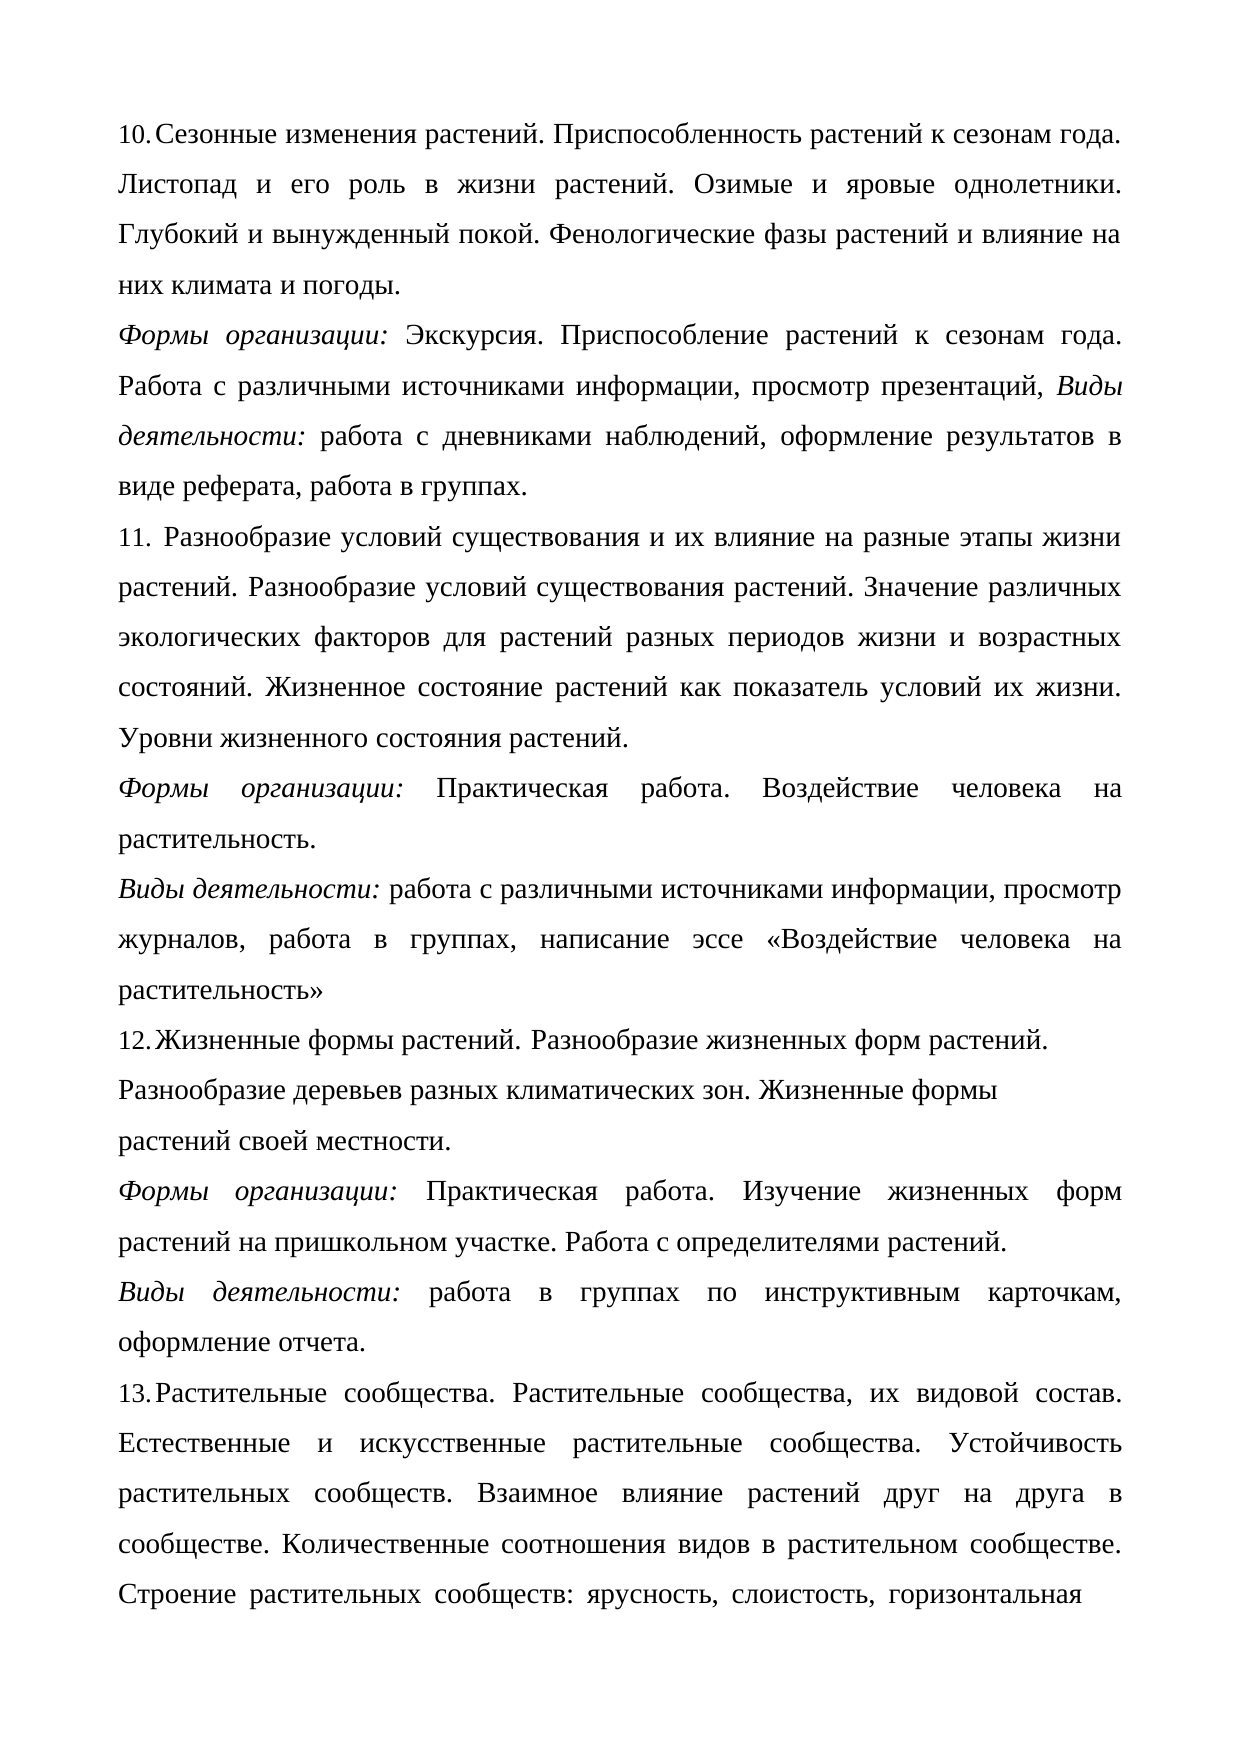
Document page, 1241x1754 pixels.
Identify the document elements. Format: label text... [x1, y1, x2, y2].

list Растительные сообщества. Растительные сообщества, их видовой состав. Естественные и искусственные растительные сообщества. Устойчивость растительных сообществ. Взаимное влияние растений друг на друга в сообществе. Количественные соотношения видов в растительном сообществе. Строение растительных сообществ: ярусность, слоистость, горизонтальная [118, 1375, 1122, 1610]
list Разнообразие условий существования и их влияние на разные этапы жизни растений. Разнообразие условий существования растений. Значение различных экологических факторов для растений разных периодов жизни и возрастных состояний. Жизненное состояние растений как показатель условий их жизни. Уровни жизненного состояния растений. [118, 519, 1122, 753]
text Формы организации: Практическая работа. Изучение жизненных форм растений на пришкольном участке. Работа с определителями растений. [118, 1173, 1122, 1257]
text Виды деятельности: работа с различными источниками информации, просмотр журналов, работа в группах, написание эссе «Воздействие человека на растительность» [118, 871, 1122, 1005]
list Жизненные формы растений. Разнообразие жизненных форм растений. Разнообразие деревьев разных климатических зон. Жизненные формы растений своей местности. [118, 1022, 1117, 1156]
list Сезонные изменения растений. Приспособленность растений к сезонам года. Листопад и его роль в жизни растений. Озимые и яровые однолетники. Глубокий и вынужденный покой. Фенологические фазы растений и влияние на них климата и погоды. [118, 116, 1122, 301]
text Виды деятельности: работа в группах по инструктивным карточкам, оформление отчета. [118, 1274, 1122, 1358]
text Формы организации: Экскурсия. Приспособление растений к сезонам года. Работа с различными источниками информации, просмотр презентаций, Виды деятельности: работа с дневниками наблюдений, оформление результатов в виде реферата, работа в группах. [118, 317, 1123, 502]
text Формы организации: Практическая работа. Воздействие человека на растительность. [118, 771, 1122, 854]
